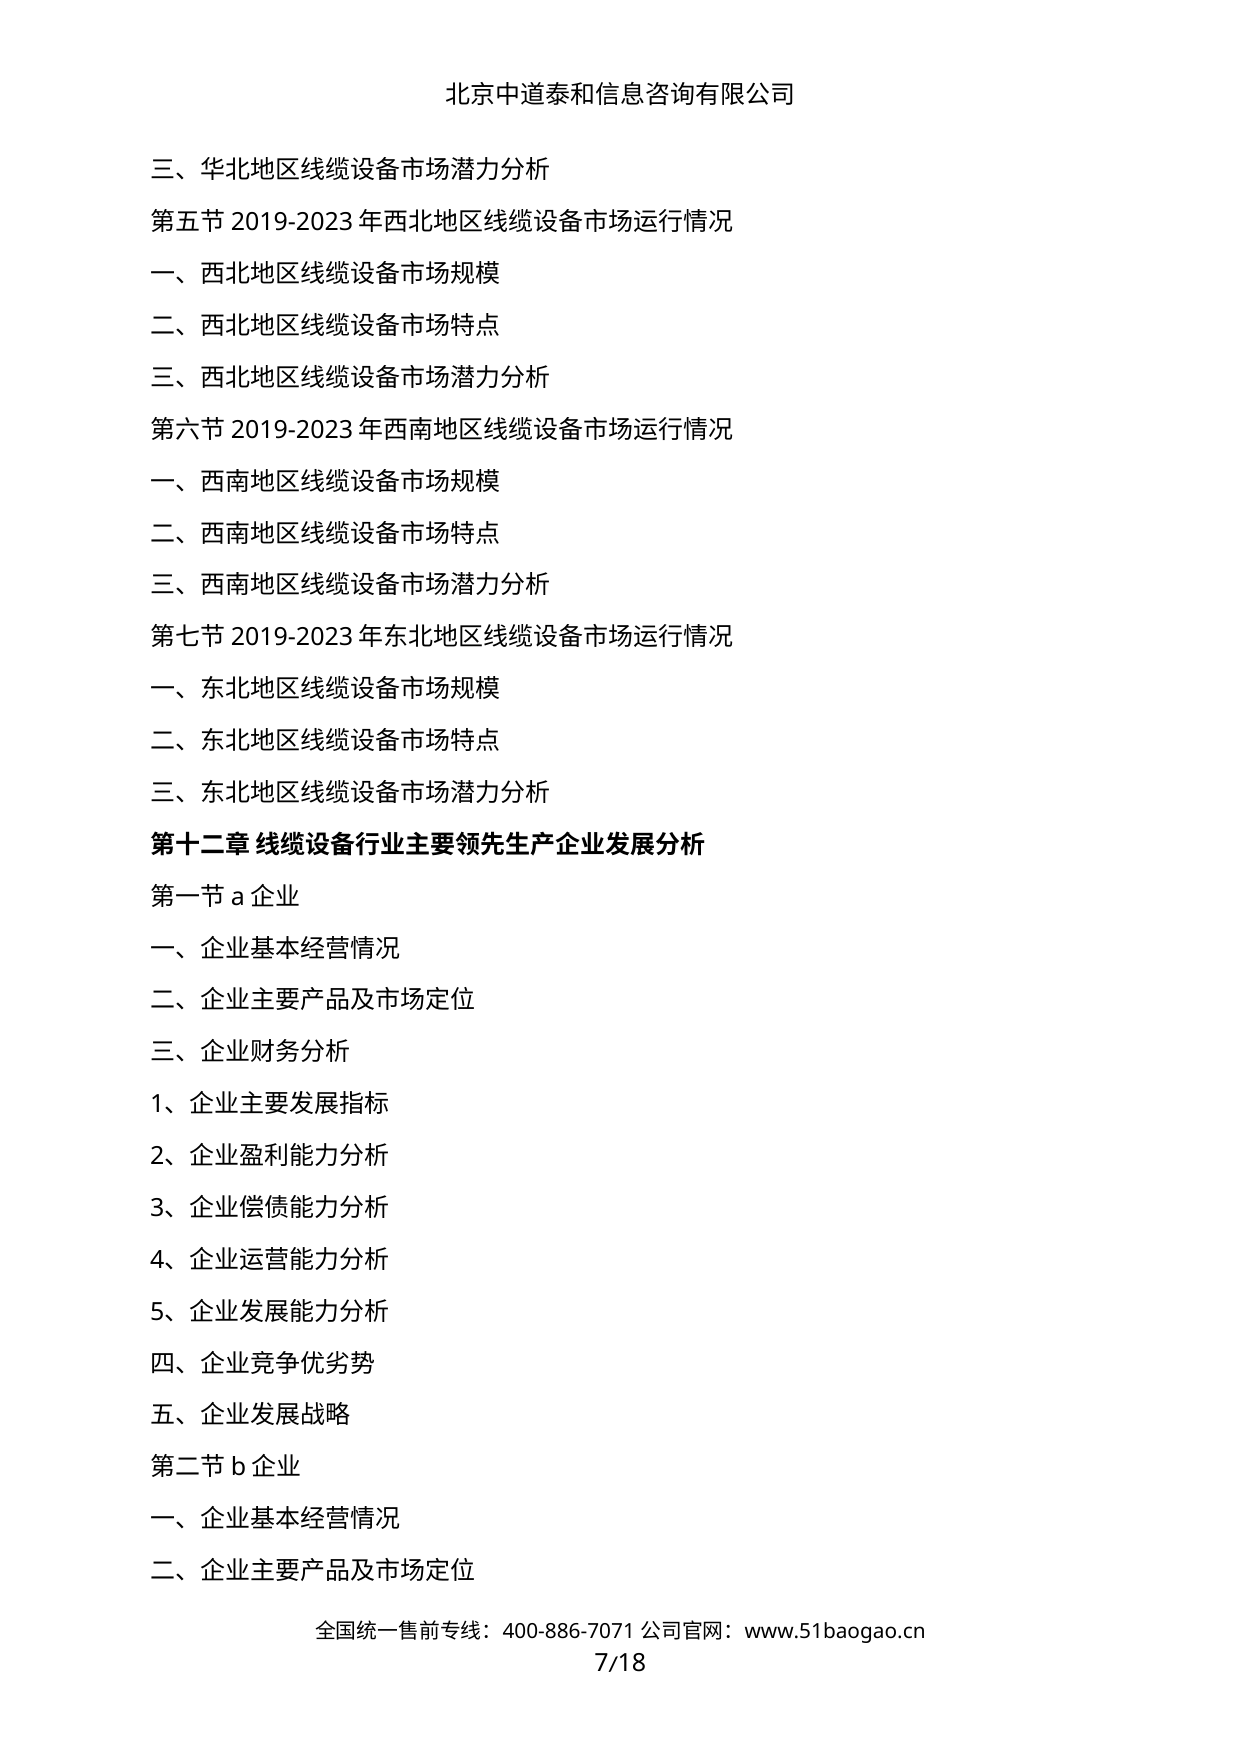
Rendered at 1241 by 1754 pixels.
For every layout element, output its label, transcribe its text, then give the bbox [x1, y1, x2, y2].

text 第五节 2019-2023年西北地区线缆设备市场运行情况 [150, 202, 1090, 238]
text 第十二章 线缆设备行业主要领先生产企业发展分析 [150, 824, 1090, 861]
text 二、东北地区线缆设备市场特点 [150, 721, 1090, 757]
text 五、企业发展战略 [150, 1395, 1090, 1431]
text 一、西北地区线缆设备市场规模 [150, 254, 1090, 290]
text 三、西南地区线缆设备市场潜力分析 [150, 565, 1090, 601]
text 一、企业基本经营情况 [150, 928, 1090, 964]
text 第二节 b企业 [150, 1447, 1090, 1483]
text 2、企业盈利能力分析 [150, 1136, 1090, 1172]
text 三、企业财务分析 [150, 1032, 1090, 1068]
text 第六节 2019-2023年西南地区线缆设备市场运行情况 [150, 409, 1090, 446]
text 二、企业主要产品及市场定位 [150, 1551, 1090, 1587]
text 一、东北地区线缆设备市场规模 [150, 669, 1090, 705]
text 四、企业竞争优劣势 [150, 1343, 1090, 1379]
text 二、西北地区线缆设备市场特点 [150, 306, 1090, 342]
text 4、企业运营能力分析 [150, 1239, 1090, 1276]
text 第七节 2019-2023年东北地区线缆设备市场运行情况 [150, 617, 1090, 653]
text 三、东北地区线缆设备市场潜力分析 [150, 772, 1090, 809]
text 第一节 a企业 [150, 876, 1090, 912]
text 5、企业发展能力分析 [150, 1291, 1090, 1327]
text 二、西南地区线缆设备市场特点 [150, 513, 1090, 549]
text 3、企业偿债能力分析 [150, 1187, 1090, 1224]
text 一、企业基本经营情况 [150, 1499, 1090, 1535]
text 一、西南地区线缆设备市场规模 [150, 461, 1090, 497]
text 二、企业主要产品及市场定位 [150, 980, 1090, 1016]
text 三、西北地区线缆设备市场潜力分析 [150, 357, 1090, 394]
text 1、企业主要发展指标 [150, 1084, 1090, 1120]
text 三、华北地区线缆设备市场潜力分析 [150, 150, 1090, 186]
